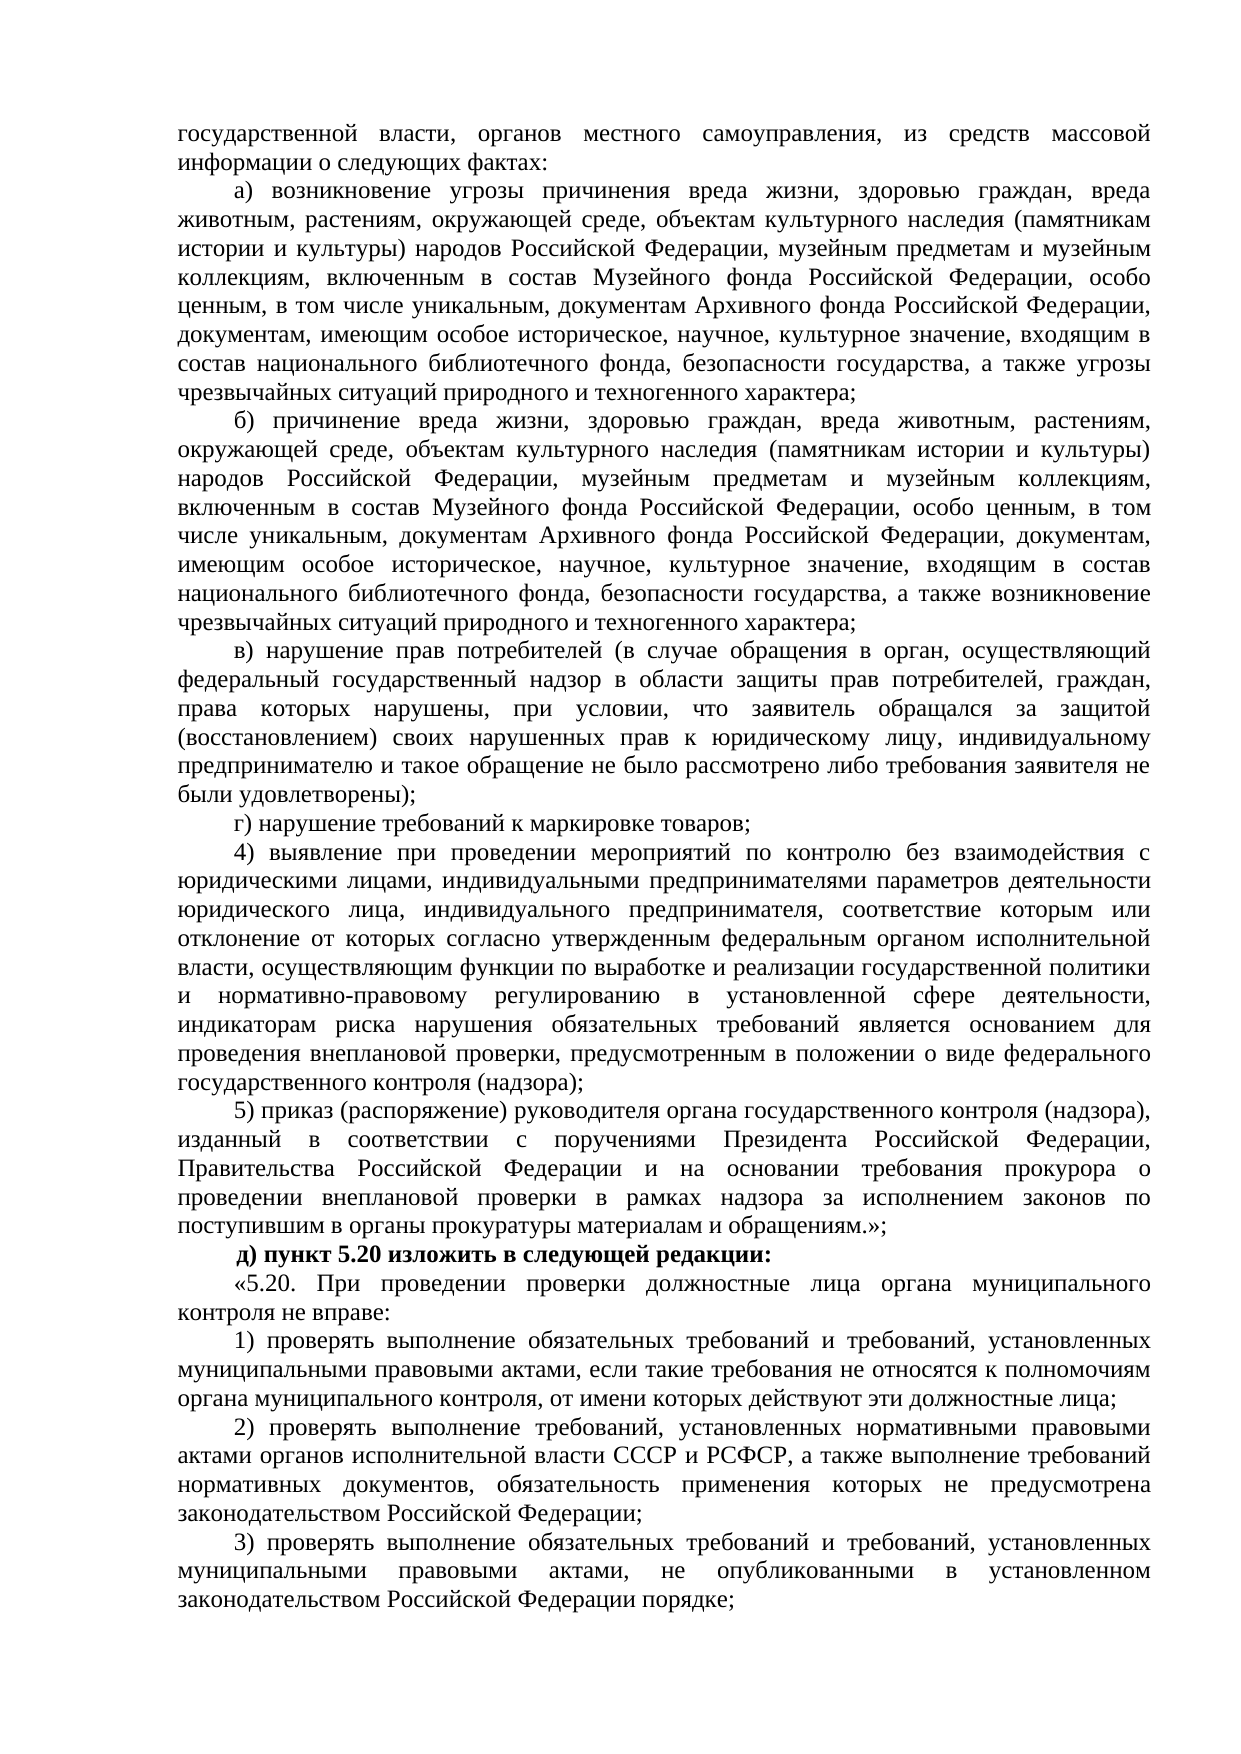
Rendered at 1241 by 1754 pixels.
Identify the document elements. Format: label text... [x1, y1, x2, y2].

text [177, 118, 1152, 176]
text 5) приказ (распоряжение) руководителя органа государственного контроля (надзора), изданный в соответствии с поручениями Президента Российской Федерации, Правительства Российской Федерации и на основании требования прокурора о проведении внеплановой проверки в рамках надзора за исполнением законов по поступившим в органы прокуратуры материалам и обращениям.»; [177, 1096, 1152, 1239]
text б) причинение вреда жизни, здоровью граждан, вреда животным, растениям, окружающей среде, объектам культурного наследия (памятникам истории и культуры) народов Российской Федерации, музейным предметам и музейным коллекциям, включенным в состав Музейного фонда Российской Федерации, особо ценным, в том числе уникальным, документам Архивного фонда Российской Федерации, документам, имеющим особое историческое, научное, культурное значение, входящим в состав национального библиотечного фонда, безопасности государства, а также возникновение чрезвычайных ситуаций природного и техногенного характера; [177, 406, 1152, 636]
text 2) проверять выполнение требований, установленных нормативными правовыми актами органов исполнительной власти СССР и РСФСР, а также выполнение требований нормативных документов, обязательность применения которых не предусмотрена законодательством Российской Федерации; [177, 1412, 1152, 1527]
text д) пункт 5.20 изложить в следующей редакции: [177, 1239, 1152, 1268]
text г) нарушение требований к маркировке товаров; [177, 808, 1152, 837]
text а) возникновение угрозы причинения вреда жизни, здоровью граждан, вреда животным, растениям, окружающей среде, объектам культурного наследия (памятникам истории и культуры) народов Российской Федерации, музейным предметам и музейным коллекциям, включенным в состав Музейного фонда Российской Федерации, особо ценным, в том числе уникальным, документам Архивного фонда Российской Федерации, документам, имеющим особое историческое, научное, культурное значение, входящим в состав национального библиотечного фонда, безопасности государства, а также угрозы чрезвычайных ситуаций природного и техногенного характера; [177, 176, 1152, 406]
text 3) проверять выполнение обязательных требований и требований, установленных муниципальными правовыми актами, не опубликованными в установленном законодательством Российской Федерации порядке; [177, 1527, 1152, 1613]
text 1) проверять выполнение обязательных требований и требований, установленных муниципальными правовыми актами, если такие требования не относятся к полномочиям органа муниципального контроля, от имени которых действуют эти должностные лица; [177, 1326, 1152, 1412]
text в) нарушение прав потребителей (в случае обращения в орган, осуществляющий федеральный государственный надзор в области защиты прав потребителей, граждан, права которых нарушены, при условии, что заявитель обращался за защитой (восстановлением) своих нарушенных прав к юридическому лицу, индивидуальному предпринимателю и такое обращение не было рассмотрено либо требования заявителя не были удовлетворены); [177, 636, 1152, 808]
text «5.20. При проведении проверки должностные лица органа муниципального контроля не вправе: [177, 1268, 1152, 1326]
text 4) выявление при проведении мероприятий по контролю без взаимодействия с юридическими лицами, индивидуальными предпринимателями параметров деятельности юридического лица, индивидуального предпринимателя, соответствие которым или отклонение от которых согласно утвержденным федеральным органом исполнительной власти, осуществляющим функции по выработке и реализации государственной политики и нормативно-правовому регулированию в установленной сфере деятельности, индикаторам риска нарушения обязательных требований является основанием для проведения внеплановой проверки, предусмотренным в положении о виде федерального государственного контроля (надзора); [177, 837, 1152, 1096]
